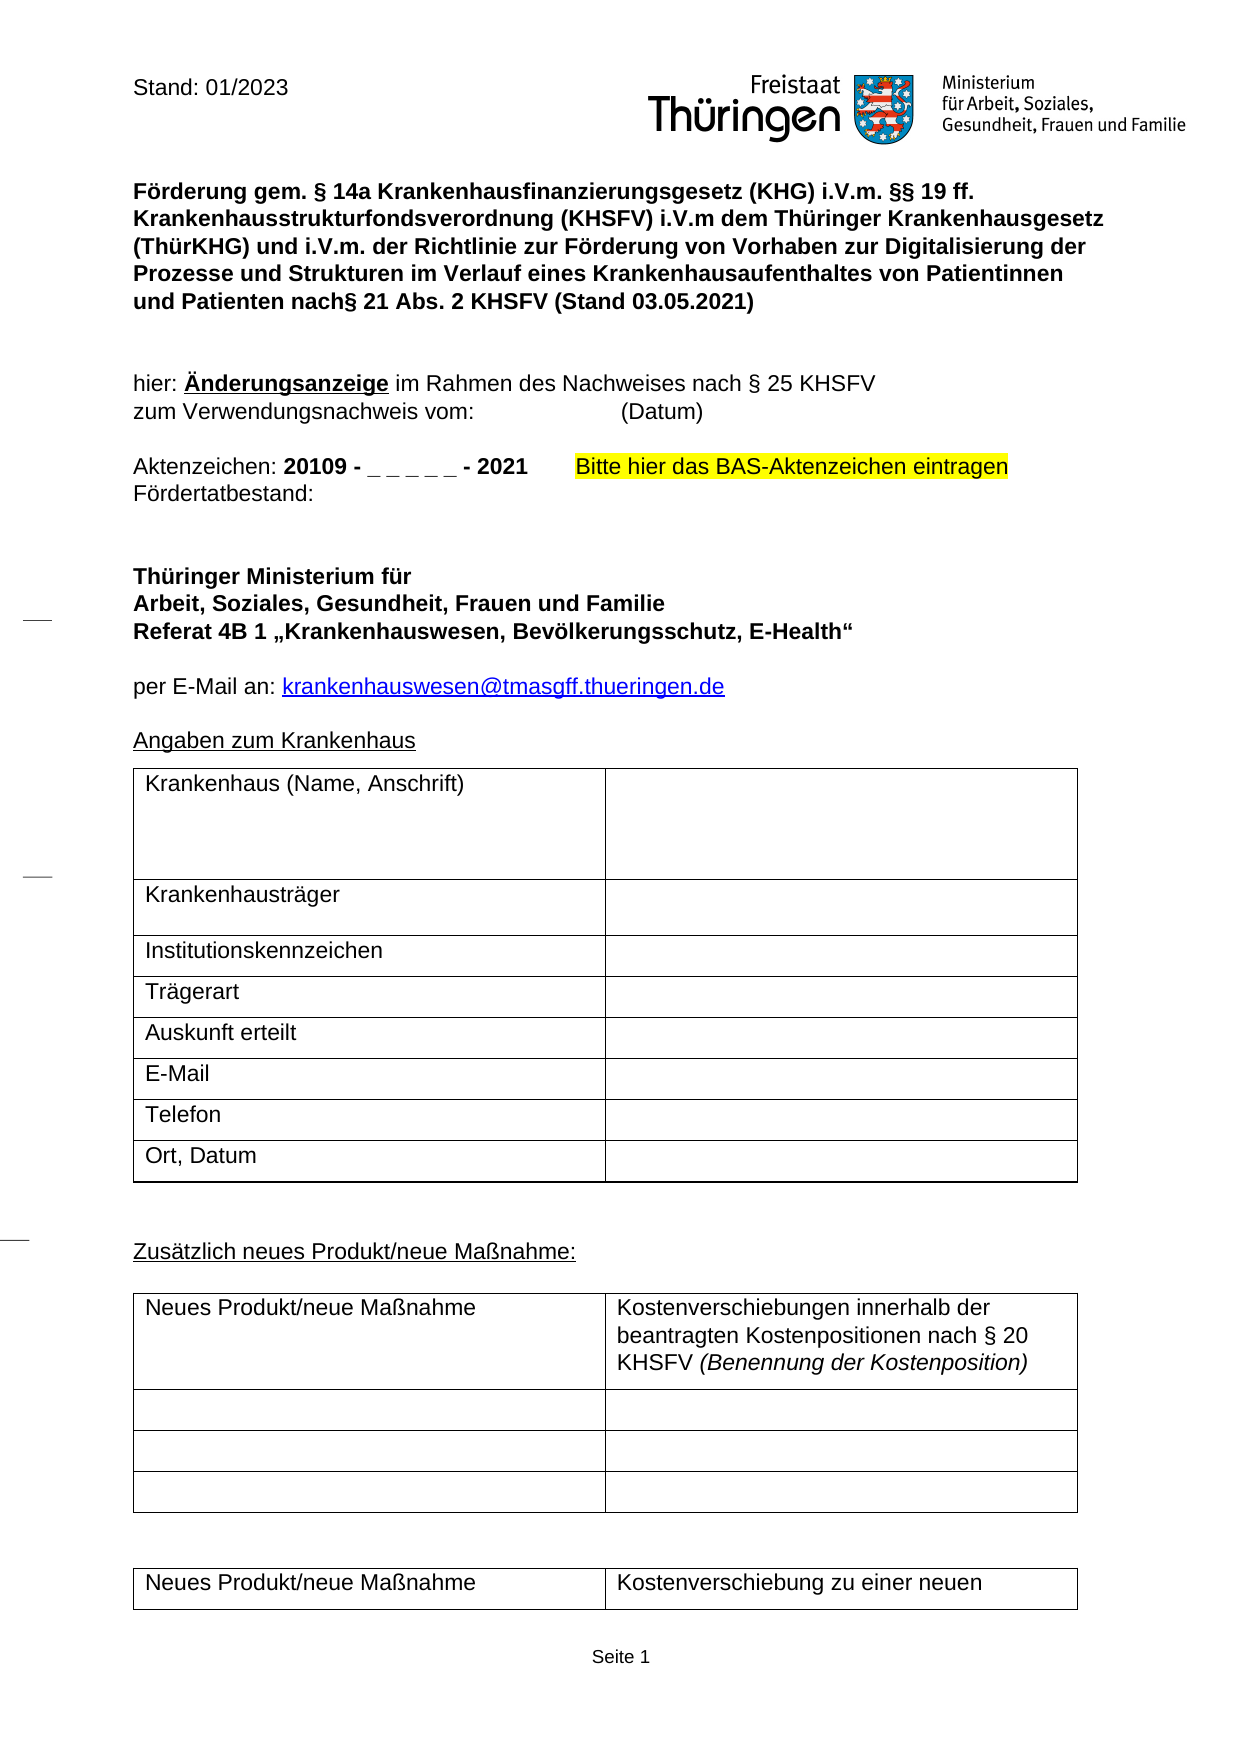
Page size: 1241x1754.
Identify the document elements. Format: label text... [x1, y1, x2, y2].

text hier: Änderungsanzeige im Rahmen des Nachweises nach § 25 KHSFV [133, 370, 1108, 397]
table_cell [606, 1059, 1077, 1099]
table_cell E-Mail [134, 1059, 605, 1099]
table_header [134, 1569, 605, 1609]
table_header [606, 769, 1077, 879]
table_cell [606, 1472, 1077, 1512]
text Thüringer Ministerium für [133, 562, 1108, 590]
table_cell [134, 1431, 605, 1471]
table_cell [606, 1141, 1077, 1181]
table_cell [606, 1390, 1077, 1429]
text Aktenzeichen: 20109 - _ _ _ _ _ - 2021 Bitte hier das BAS-Aktenzeichen eintragen [133, 452, 1108, 480]
table_cell Ort, Datum [134, 1141, 605, 1181]
table_cell Institutionskennzeichen [134, 936, 605, 976]
text Referat 4B 1 „Krankenhauswesen, Bevölkerungsschutz, E-Health“ [133, 617, 1108, 645]
table_cell Krankenhausträger [134, 880, 605, 935]
table_cell Telefon [134, 1100, 605, 1140]
text zum Verwendungsnachweis vom: (Datum) [133, 397, 1108, 425]
table_cell [606, 1100, 1077, 1140]
text per E-Mail an: krankenhauswesen@tmasgff.thueringen.de [133, 672, 1108, 700]
table_cell [606, 936, 1077, 976]
text Fördertatbestand: [133, 480, 1108, 507]
text Angaben zum Krankenhaus [133, 727, 1108, 753]
table_cell [606, 1018, 1077, 1058]
table_cell [606, 1431, 1077, 1471]
text Zusätzlich neues Produkt/neue Maßnahme: [133, 1237, 1108, 1265]
table_cell Auskunft erteilt [134, 1018, 605, 1058]
table_cell [606, 880, 1077, 935]
text Arbeit, Soziales, Gesundheit, Frauen und Familie [133, 590, 1108, 617]
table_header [606, 1569, 1077, 1609]
table_cell Trägerart [134, 977, 605, 1017]
text und Patienten nach§ 21 Abs. 2 KHSFV (Stand 03.05.2021) [133, 287, 1108, 315]
table_cell [134, 1390, 605, 1429]
table_cell [606, 977, 1077, 1017]
picture [618, 45, 1217, 174]
text Förderung gem. § 14a Krankenhausfinanzierungsgesetz (KHG) i.V.m. §§ 19 ff. Krankenhausstrukturfondsverordnung (KHSFV) i.V.m dem Thüringer Krankenhausgesetz (ThürKHG) und i.V.m. der Richtlinie zur Förderung von Vorhaben zur Digitalisierung der Prozesse und Strukturen im Verlauf eines Krankenhausaufenthaltes von Patientinnen [133, 177, 1108, 287]
table_cell [134, 1472, 605, 1512]
table_header Neues Produkt/neue Maßnahme [134, 1294, 605, 1388]
table_header Kostenverschiebungen innerhalb der beantragten Kostenpositionen nach § 20 KHSFV (Benennung der Kostenposition) [606, 1294, 1077, 1388]
table_header Krankenhaus (Name, Anschrift) [134, 769, 605, 879]
